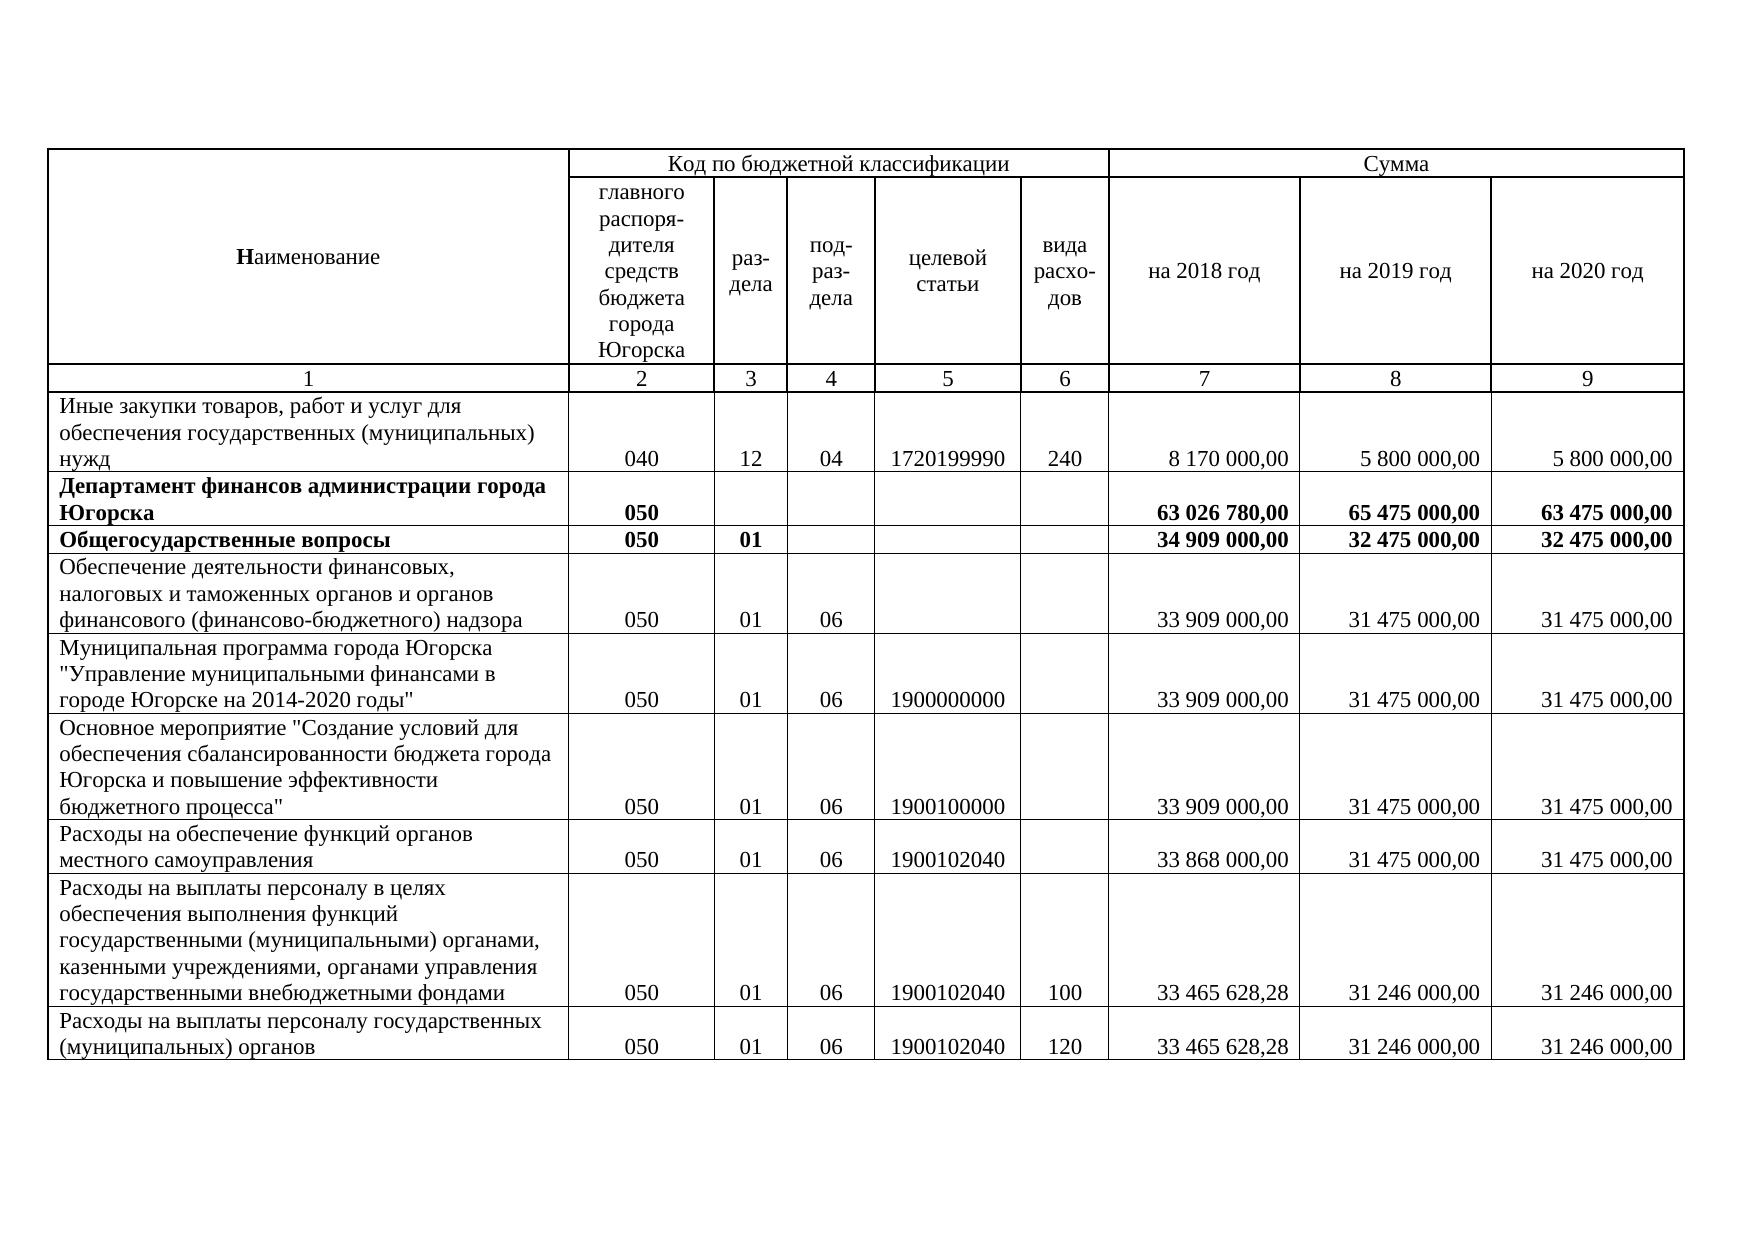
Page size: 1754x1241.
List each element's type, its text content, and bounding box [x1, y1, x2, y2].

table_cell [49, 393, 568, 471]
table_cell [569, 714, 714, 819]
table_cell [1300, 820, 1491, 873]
table_cell 4 [788, 365, 874, 391]
table_cell раз-дела [715, 178, 786, 363]
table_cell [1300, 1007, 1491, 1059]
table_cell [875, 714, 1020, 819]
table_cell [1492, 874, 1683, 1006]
table_cell 1 [49, 365, 568, 391]
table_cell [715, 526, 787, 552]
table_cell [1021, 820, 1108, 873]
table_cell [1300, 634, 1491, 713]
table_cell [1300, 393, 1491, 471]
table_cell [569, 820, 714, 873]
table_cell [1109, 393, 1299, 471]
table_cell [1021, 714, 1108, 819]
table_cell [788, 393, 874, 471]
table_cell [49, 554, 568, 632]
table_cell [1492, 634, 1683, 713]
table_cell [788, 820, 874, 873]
table_cell 3 [715, 365, 786, 391]
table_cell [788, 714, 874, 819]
table_cell 5 [876, 365, 1020, 391]
table_cell 6 [1022, 365, 1108, 391]
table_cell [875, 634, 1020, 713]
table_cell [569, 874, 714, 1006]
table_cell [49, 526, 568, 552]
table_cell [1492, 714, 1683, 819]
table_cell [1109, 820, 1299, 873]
table_header Сумма [1110, 150, 1683, 176]
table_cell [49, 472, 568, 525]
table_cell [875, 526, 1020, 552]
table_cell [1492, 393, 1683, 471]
table_cell вида расхо-дов [1022, 178, 1108, 363]
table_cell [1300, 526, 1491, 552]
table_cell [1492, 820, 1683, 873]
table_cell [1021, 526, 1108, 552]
table_cell 9 [1492, 365, 1683, 391]
table_cell на 2018 год [1110, 178, 1299, 363]
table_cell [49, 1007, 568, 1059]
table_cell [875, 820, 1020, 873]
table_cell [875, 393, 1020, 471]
table_cell 8 [1301, 365, 1490, 391]
table_header Код по бюджетной классификации [570, 150, 1108, 176]
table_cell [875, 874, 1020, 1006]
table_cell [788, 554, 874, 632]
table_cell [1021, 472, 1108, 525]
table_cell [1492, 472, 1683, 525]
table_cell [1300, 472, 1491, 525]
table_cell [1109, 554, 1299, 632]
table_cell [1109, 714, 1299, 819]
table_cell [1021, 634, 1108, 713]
table_header Наименование [49, 150, 568, 363]
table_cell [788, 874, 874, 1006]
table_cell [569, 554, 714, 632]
table_cell целевой статьи [876, 178, 1020, 363]
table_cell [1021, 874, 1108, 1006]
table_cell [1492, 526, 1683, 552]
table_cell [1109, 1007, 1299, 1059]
table_cell на 2020 год [1492, 178, 1683, 363]
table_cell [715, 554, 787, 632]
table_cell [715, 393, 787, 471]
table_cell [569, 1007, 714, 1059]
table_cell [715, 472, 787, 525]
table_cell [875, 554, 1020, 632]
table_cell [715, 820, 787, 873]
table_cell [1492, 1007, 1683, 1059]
table_cell 2 [570, 365, 713, 391]
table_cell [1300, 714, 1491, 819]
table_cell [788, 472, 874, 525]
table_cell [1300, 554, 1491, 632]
table_cell главного распоря-дителя средств бюджета города Югорска [570, 178, 713, 363]
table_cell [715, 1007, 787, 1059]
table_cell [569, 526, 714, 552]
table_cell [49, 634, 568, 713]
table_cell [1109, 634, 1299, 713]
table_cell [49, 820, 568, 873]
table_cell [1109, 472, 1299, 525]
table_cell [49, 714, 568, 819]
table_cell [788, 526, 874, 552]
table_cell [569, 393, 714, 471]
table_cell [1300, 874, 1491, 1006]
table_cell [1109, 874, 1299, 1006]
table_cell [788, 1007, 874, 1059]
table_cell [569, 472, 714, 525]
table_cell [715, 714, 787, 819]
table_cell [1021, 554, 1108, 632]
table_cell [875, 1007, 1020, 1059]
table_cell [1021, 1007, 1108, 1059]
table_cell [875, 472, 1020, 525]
table_cell на 2019 год [1301, 178, 1490, 363]
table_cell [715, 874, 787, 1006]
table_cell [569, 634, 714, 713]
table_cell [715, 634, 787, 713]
table_cell 7 [1110, 365, 1299, 391]
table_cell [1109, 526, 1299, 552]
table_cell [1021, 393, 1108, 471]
table_cell под-раз-дела [788, 178, 874, 363]
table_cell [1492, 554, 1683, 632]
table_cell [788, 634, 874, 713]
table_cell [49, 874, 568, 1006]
